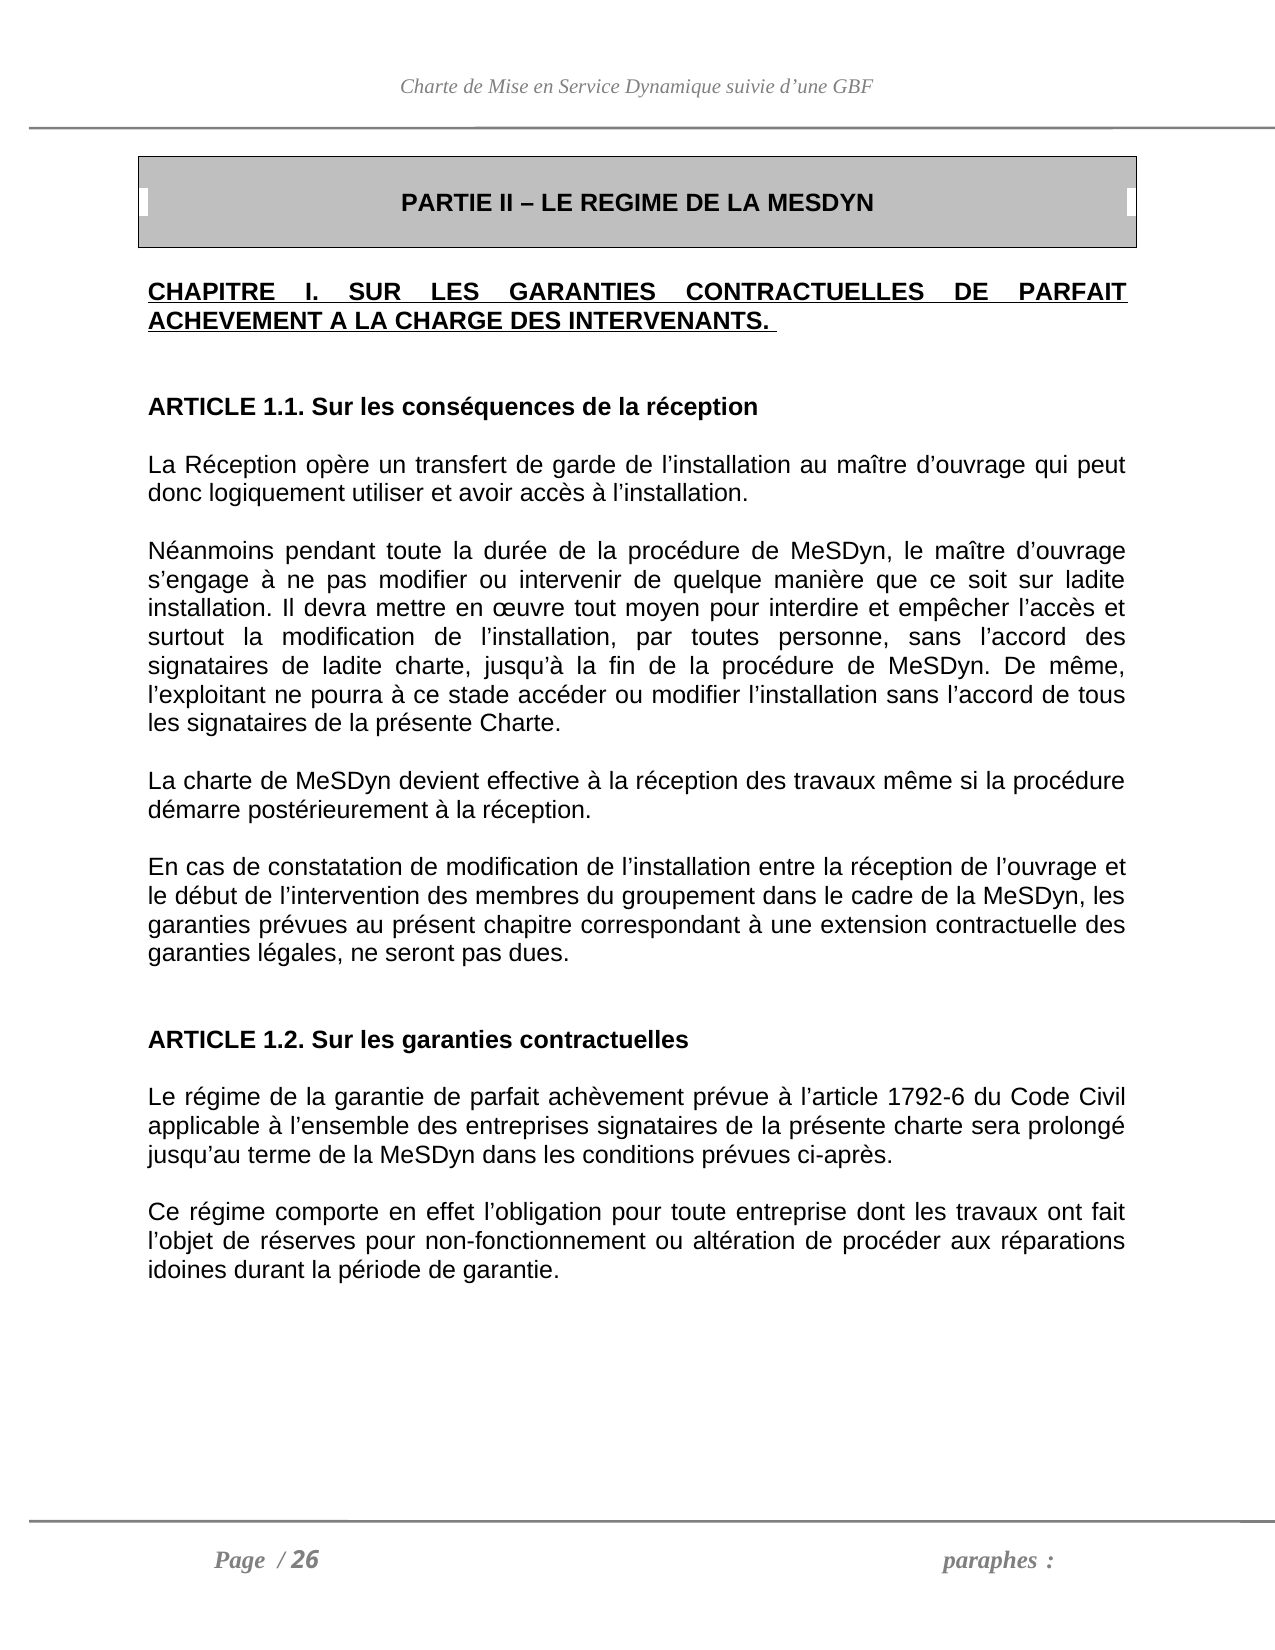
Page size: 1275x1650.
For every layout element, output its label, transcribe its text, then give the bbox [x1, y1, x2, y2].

text En cas de constatation de modification de l’installation entre la réception de l’ouvrage et le début de l’intervention des membres du groupement dans le cadre de la MeSDyn, les garanties prévues au présent chapitre correspondant à une extension contractuelle des garanties légales, ne seront pas dues. [148, 852, 1127, 967]
text La Réception opère un transfert de garde de l’installation au maître d’ouvrage qui peut donc logiquement utiliser et avoir accès à l’installation. [148, 450, 1127, 507]
text Le régime de la garantie de parfait achèvement prévue à l’article 1792-6 du Code Civil applicable à l’ensemble des entreprises signataires de la présente charte sera prolongé jusqu’au terme de la MeSDyn dans les conditions prévues ci-après. [148, 1082, 1127, 1168]
text ARTICLE 1.2. Sur les garanties contractuelles [148, 1025, 1127, 1053]
text Néanmoins pendant toute la durée de la procédure de MeSDyn, le maître d’ouvrage s’engage à ne pas modifier ou intervenir de quelque manière que ce soit sur ladite installation. Il devra mettre en œuvre tout moyen pour interdire et empêcher l’accès et surtout la modification de l’installation, par toutes personne, sans l’accord des signataires de ladite charte, jusqu’à la fin de la procédure de MeSDyn. De même, l’exploitant ne pourra à ce stade accéder ou modifier l’installation sans l’accord de tous les signataires de la présente Charte. [148, 536, 1127, 737]
text ARTICLE 1.1. Sur les conséquences de la réception [148, 392, 1127, 421]
text Ce régime comporte en effet l’obligation pour toute entreprise dont les travaux ont fait l’objet de réserves pour non-fonctionnement ou altération de procéder aux réparations idoines durant la période de garantie. [148, 1197, 1127, 1283]
text CHAPITRE I. SUR LES GARANTIES CONTRACTUELLES DE PARFAIT ACHEVEMENT A LA CHARGE DES INTERVENANTS. [148, 277, 1127, 302]
text La charte de MeSDyn devient effective à la réception des travaux même si la procédure démarre postérieurement à la réception. [148, 766, 1127, 823]
text PARTIE II – LE REGIME DE LA MESDYN [148, 188, 1127, 213]
text CHAPITRE I. SUR LES GARANTIES CONTRACTUELLES DE PARFAIT ACHEVEMENT A LA CHARGE DES INTERVENANTS. [148, 303, 1127, 335]
